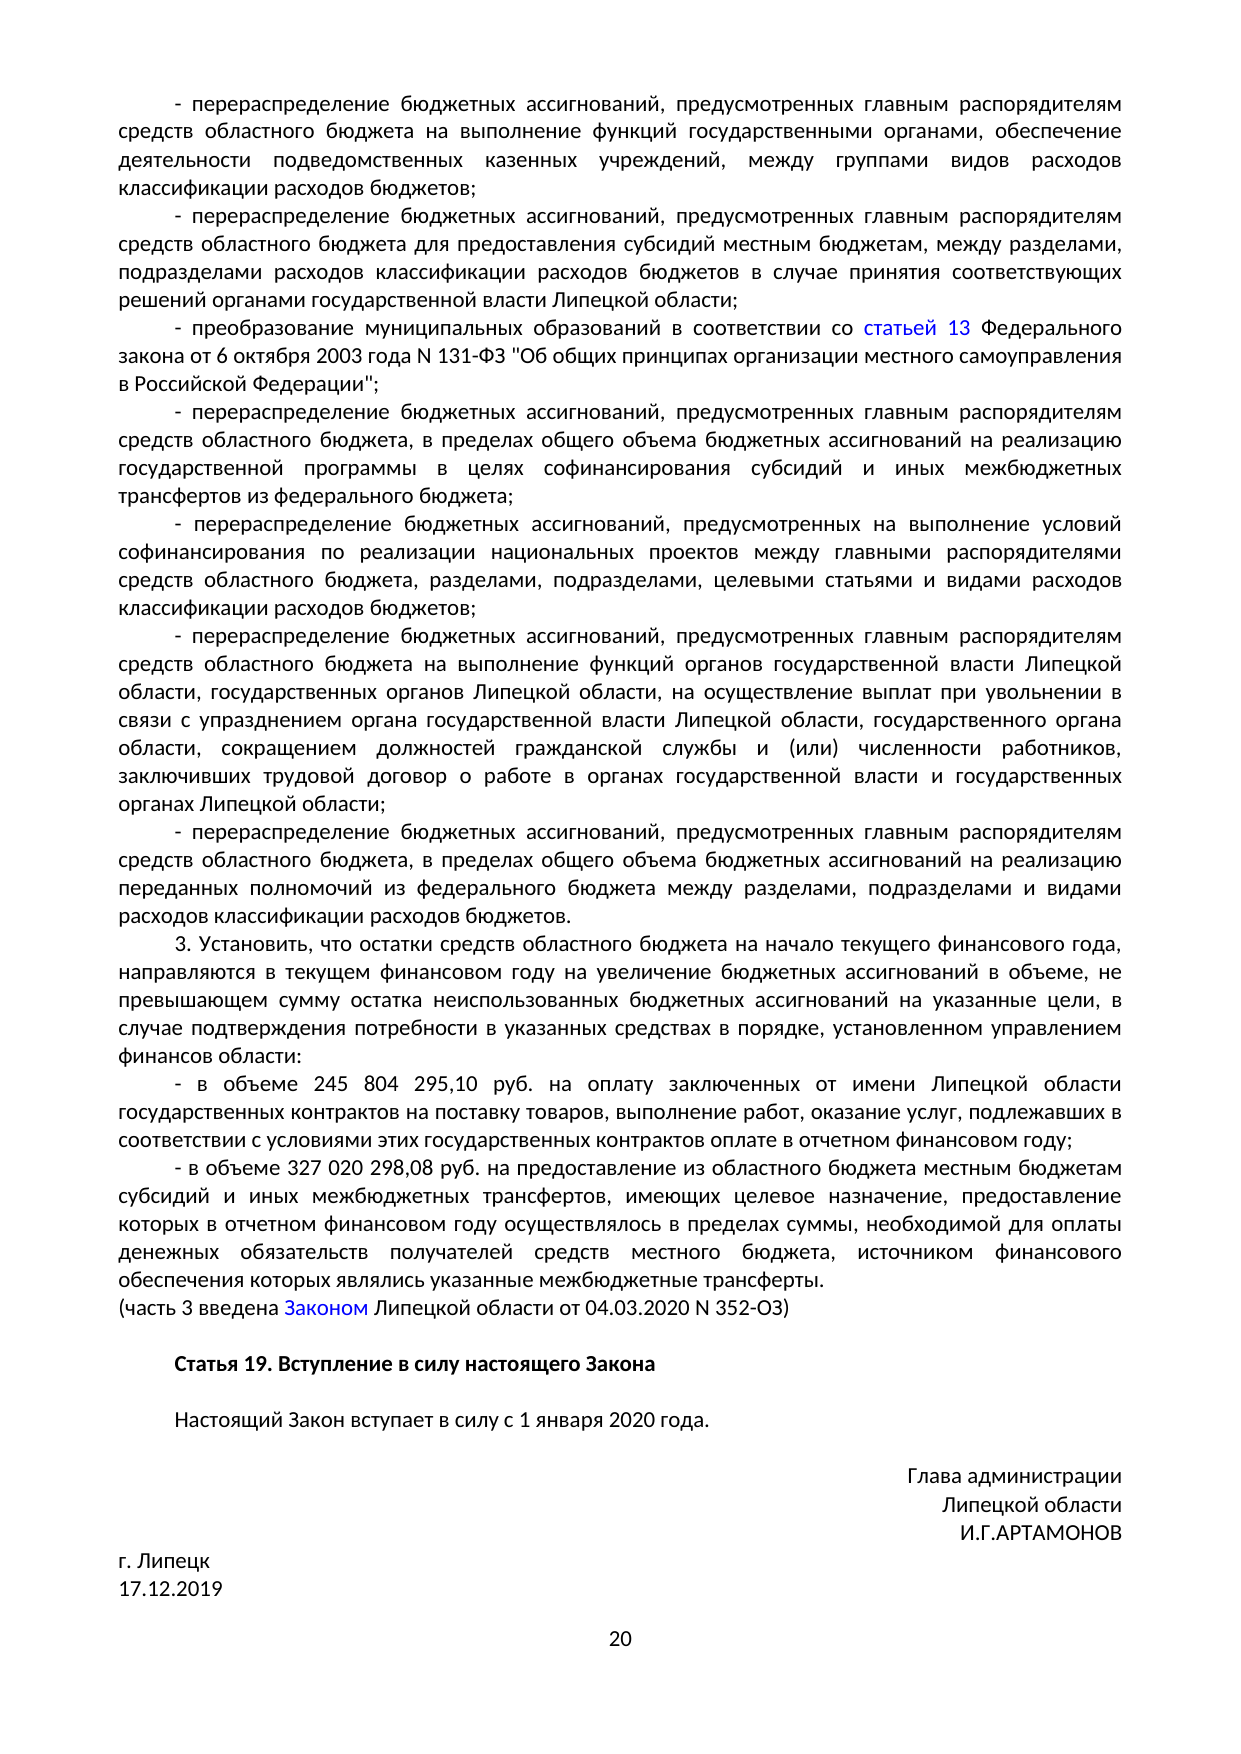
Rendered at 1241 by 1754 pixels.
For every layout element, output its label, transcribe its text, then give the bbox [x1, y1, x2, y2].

text - в объеме 327 020 298,08 руб. на предоставление из областного бюджета местным бюджетам субсидий и иных межбюджетных трансфертов, имеющих целевое назначение, предоставление которых в отчетном финансовом году осуществлялось в пределах суммы, необходимой для оплаты денежных обязательств получателей средств местного бюджета, источником финансового обеспечения которых являлись указанные межбюджетные трансферты. [118, 1153, 1122, 1293]
text - перераспределение бюджетных ассигнований, предусмотренных главным распорядителям средств областного бюджета на выполнение функций органов государственной власти Липецкой области, государственных органов Липецкой области, на осуществление выплат при увольнении в связи с упразднением органа государственной власти Липецкой области, государственного органа области, сокращением должностей гражданской службы и (или) численности работников, заключивших трудовой договор о работе в органах государственной власти и государственных органах Липецкой области; [118, 621, 1122, 817]
text - перераспределение бюджетных ассигнований, предусмотренных главным распорядителям средств областного бюджета на выполнение функций государственными органами, обеспечение деятельности подведомственных казенных учреждений, между группами видов расходов классификации расходов бюджетов; [118, 89, 1122, 201]
text И.Г.АРТАМОНОВ [118, 1518, 1122, 1546]
text Настоящий Закон вступает в силу с 1 января 2020 года. [118, 1406, 1122, 1434]
text - перераспределение бюджетных ассигнований, предусмотренных главным распорядителям средств областного бюджета для предоставления субсидий местным бюджетам, между разделами, подразделами расходов классификации расходов бюджетов в случае принятия соответствующих решений органами государственной власти Липецкой области; [118, 201, 1122, 313]
text - перераспределение бюджетных ассигнований, предусмотренных на выполнение условий софинансирования по реализации национальных проектов между главными распорядителями средств областного бюджета, разделами, подразделами, целевыми статьями и видами расходов классификации расходов бюджетов; [118, 509, 1122, 621]
text - перераспределение бюджетных ассигнований, предусмотренных главным распорядителям средств областного бюджета, в пределах общего объема бюджетных ассигнований на реализацию государственной программы в целях софинансирования субсидий и иных межбюджетных трансфертов из федерального бюджета; [118, 397, 1122, 509]
text Липецкой области [118, 1490, 1122, 1518]
text - в объеме 245 804 295,10 руб. на оплату заключенных от имени Липецкой области государственных контрактов на поставку товаров, выполнение работ, оказание услуг, подлежавших в соответствии с условиями этих государственных контрактов оплате в отчетном финансовом году; [118, 1069, 1122, 1153]
title Статья 19. Вступление в силу настоящего Закона [118, 1349, 1122, 1378]
text Глава администрации [118, 1462, 1122, 1490]
text (часть 3 введена Законом Липецкой области от 04.03.2020 N 352-ОЗ) [118, 1293, 1122, 1322]
text - преобразование муниципальных образований в соответствии со статьей 13 Федерального закона от 6 октября 2003 года N 131-ФЗ "Об общих принципах организации местного самоуправления в Российской Федерации"; [118, 313, 1122, 397]
text - перераспределение бюджетных ассигнований, предусмотренных главным распорядителям средств областного бюджета, в пределах общего объема бюджетных ассигнований на реализацию переданных полномочий из федерального бюджета между разделами, подразделами и видами расходов классификации расходов бюджетов. [118, 817, 1122, 929]
text 17.12.2019 [118, 1574, 1122, 1602]
text 3. Установить, что остатки средств областного бюджета на начало текущего финансового года, направляются в текущем финансовом году на увеличение бюджетных ассигнований в объеме, не превышающем сумму остатка неиспользованных бюджетных ассигнований на указанные цели, в случае подтверждения потребности в указанных средствах в порядке, установленном управлением финансов области: [118, 929, 1122, 1069]
text г. Липецк [118, 1546, 1122, 1574]
